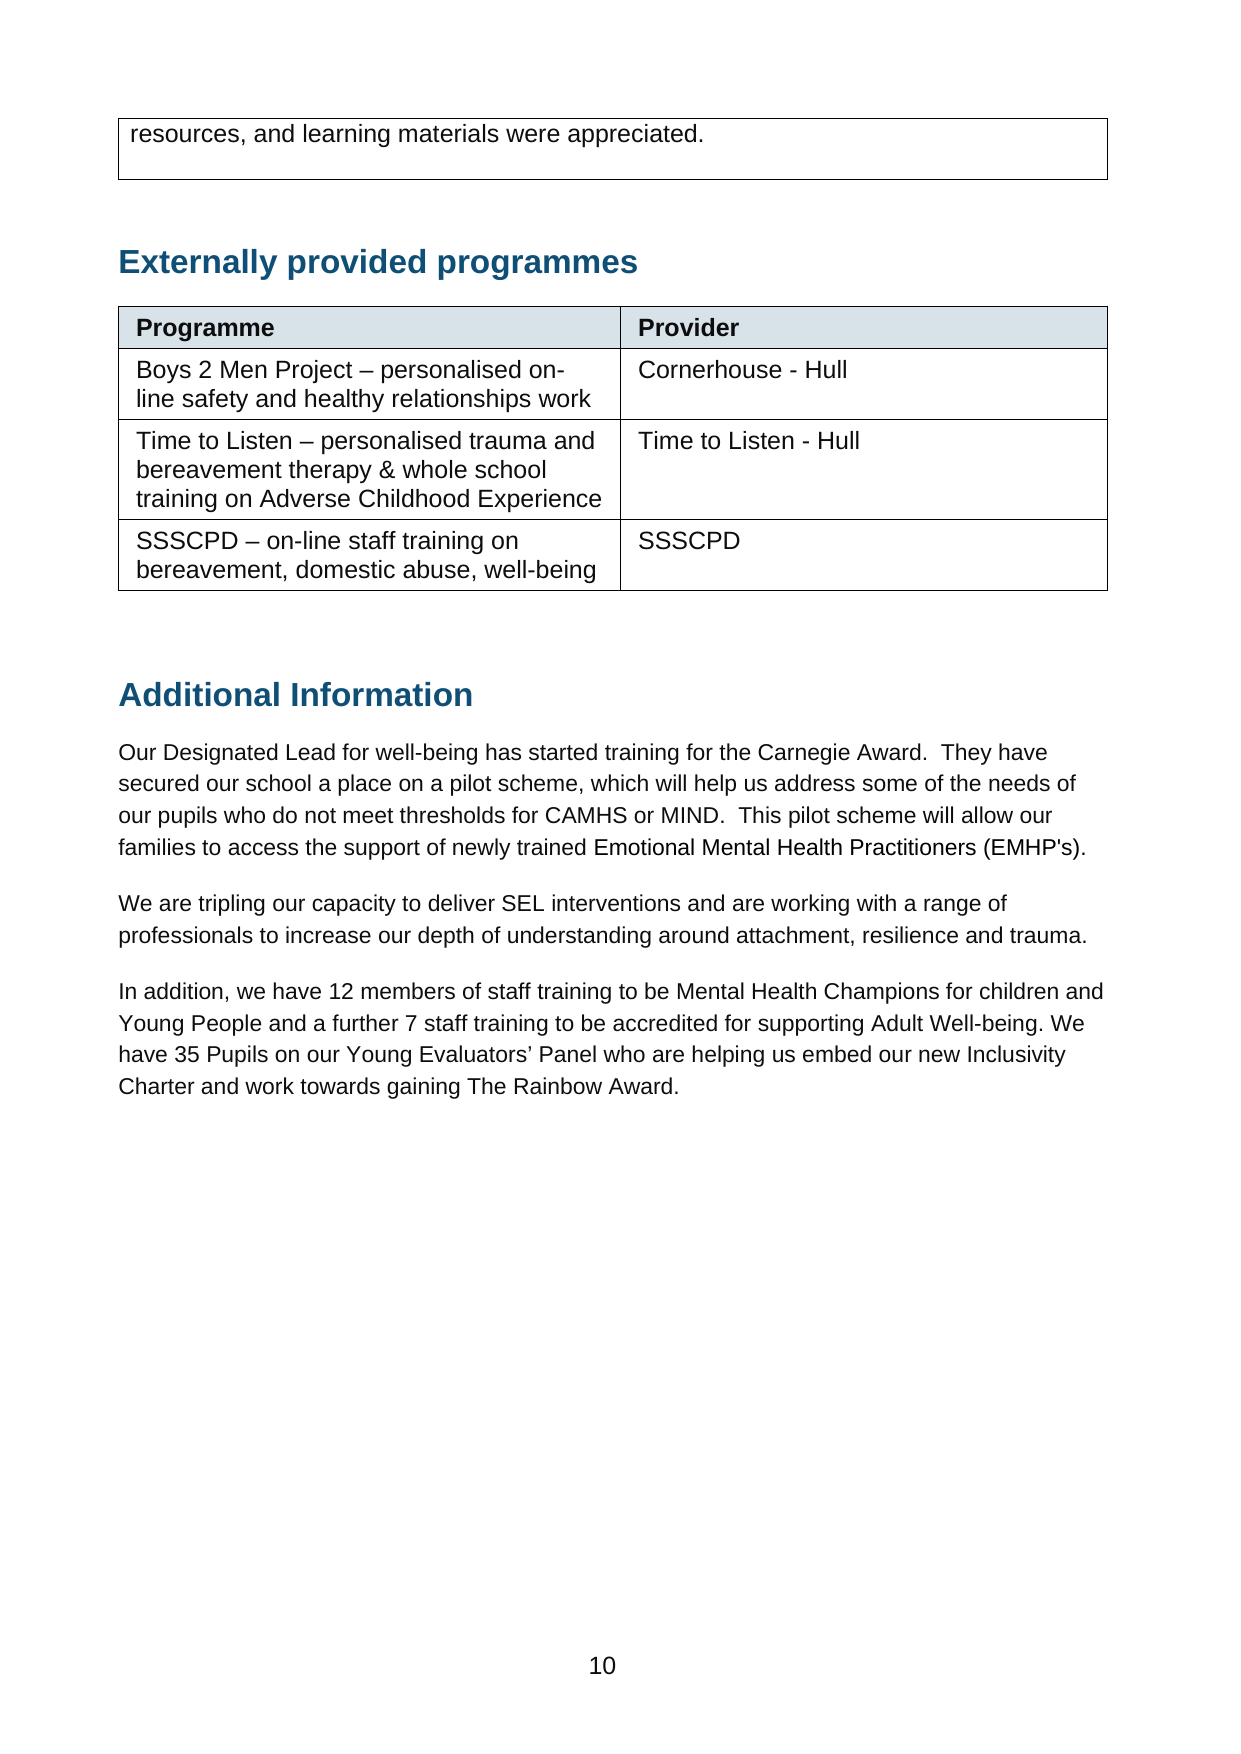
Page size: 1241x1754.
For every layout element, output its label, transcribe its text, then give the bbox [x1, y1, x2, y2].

table_cell Cornerhouse - Hull [621, 349, 1107, 419]
table_cell Time to Listen - Hull [621, 420, 1107, 519]
table_header Programme [119, 307, 620, 348]
table_cell SSSCPD [621, 520, 1107, 590]
table_header Provider [621, 307, 1107, 348]
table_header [119, 119, 1107, 179]
subtitle Externally provided programmes [118, 242, 1107, 281]
text We are tripling our capacity to deliver SEL interventions and are working with a range of professionals to increase our depth of understanding around attachment, resilience and trauma. [118, 890, 1107, 948]
text In addition, we have 12 members of staff training to be Mental Health Champions for children and Young People and a further 7 staff training to be accredited for supporting Adult Well-being. We have 35 Pupils on our Young Evaluators’ Panel who are helping us embed our new Inclusivity Charter and work towards gaining The Rainbow Award. [118, 978, 1107, 1099]
table_cell Boys 2 Men Project – personalised on-line safety and healthy relationships work [119, 349, 620, 419]
subtitle Additional Information [118, 675, 1107, 714]
table_cell Time to Listen – personalised trauma and bereavement therapy & whole school training on Adverse Childhood Experience [119, 420, 620, 519]
table_cell SSSCPD – on-line staff training on bereavement, domestic abuse, well-being [119, 520, 620, 590]
text Our Designated Lead for well-being has started training for the Carnegie Award. They have secured our school a place on a pilot scheme, which will help us address some of the needs of our pupils who do not meet thresholds for CAMHS or MIND. This pilot scheme will allow our families to access the support of newly trained Emotional Mental Health Practitioners (EMHP's). [118, 739, 1107, 860]
